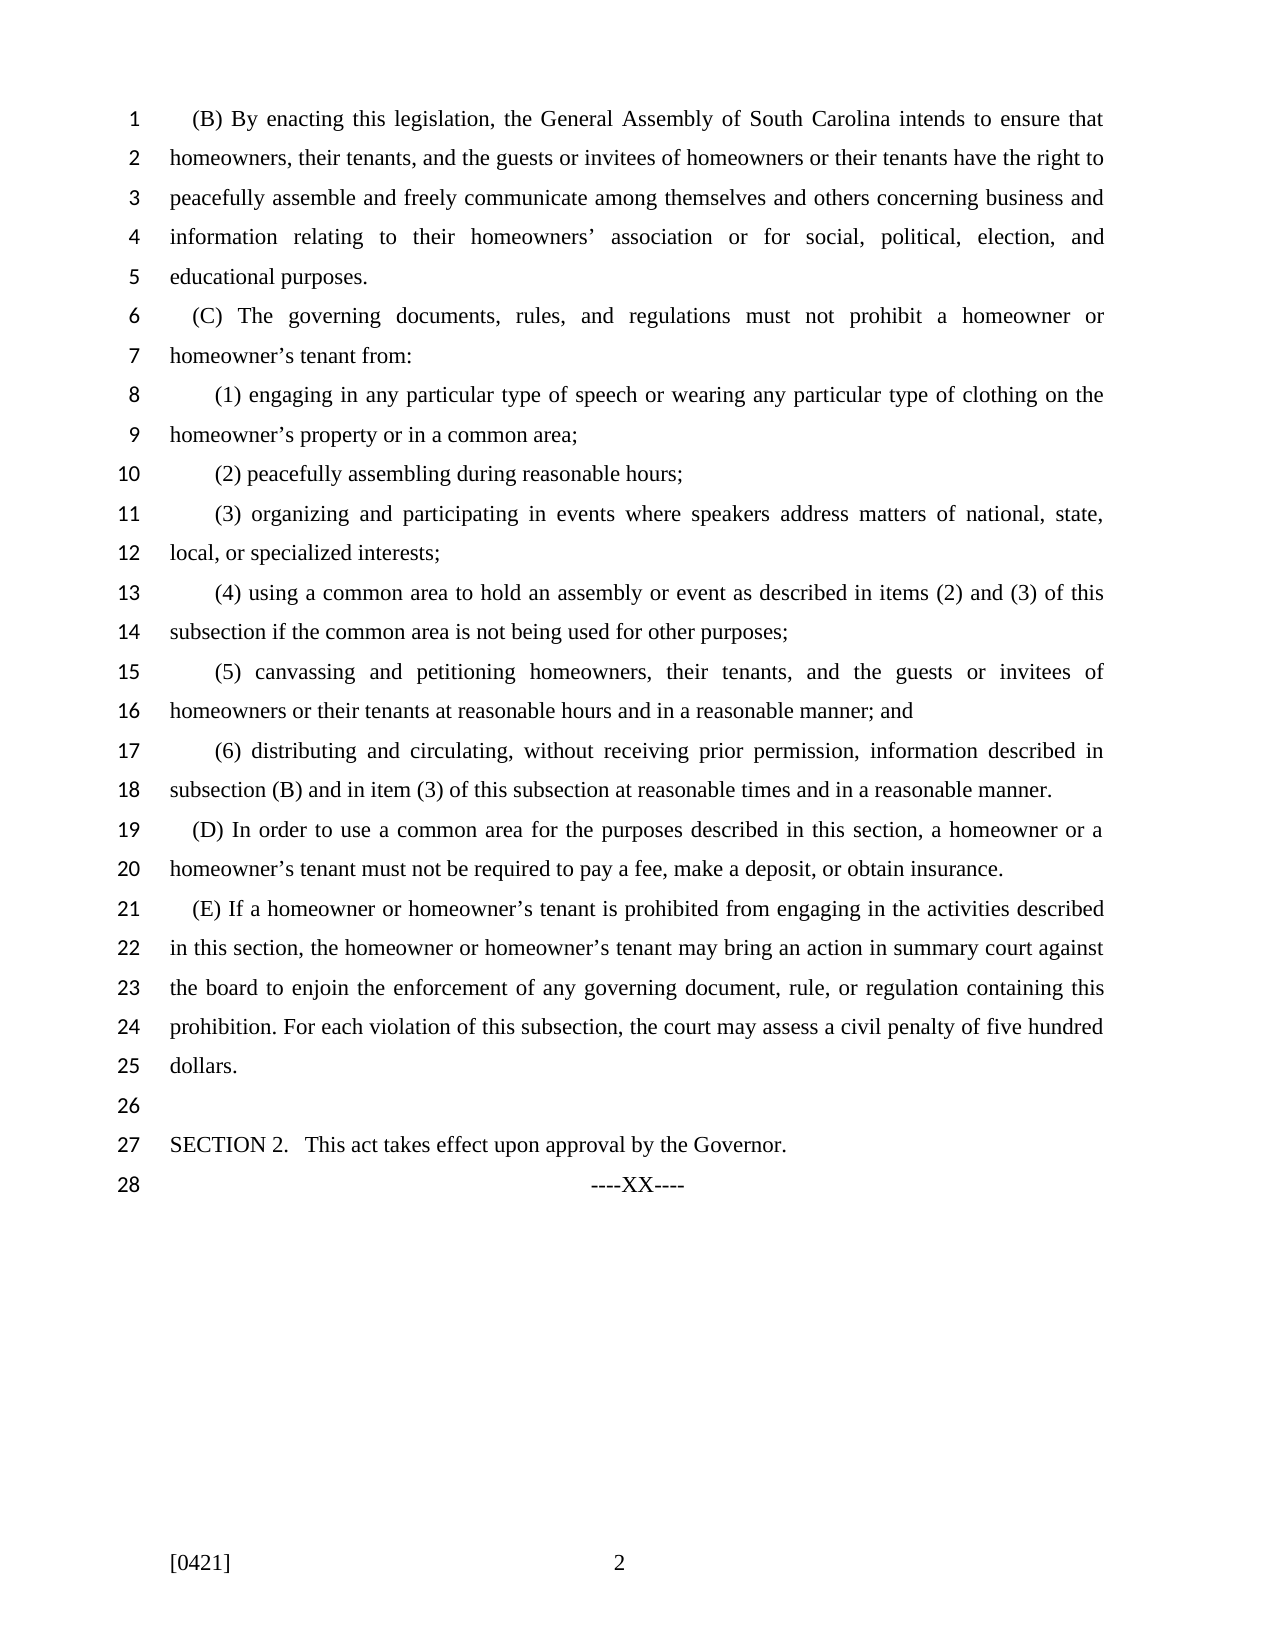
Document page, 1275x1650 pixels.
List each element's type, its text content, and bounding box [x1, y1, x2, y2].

text (2) peacefully assembling during reasonable hours; [169, 460, 1106, 487]
text (E) If a homeowner or homeowner’s tenant is prohibited from engaging in the activities described in this section, the homeowner or homeowner’s tenant may bring an action in summary court against the board to enjoin the enforcement of any governing document, rule, or regulation containing this prohibition. For each violation of this subsection, the court may assess a civil penalty of five hundred dollars. [169, 894, 1106, 1079]
text (C) The governing documents, rules, and regulations must not prohibit a homeowner or homeowner’s tenant from: [169, 302, 1106, 368]
text (6) distributing and circulating, without receiving prior permission, information described in subsection (B) and in item (3) of this subsection at reasonable times and in a reasonable manner. [169, 737, 1106, 802]
text (D) In order to use a common area for the purposes described in this section, a homeowner or a homeowner’s tenant must not be required to pay a fee, make a deposit, or obtain insurance. [169, 816, 1106, 881]
text (5) canvassing and petitioning homeowners, their tenants, and the guests or invitees of homeowners or their tenants at reasonable hours and in a reasonable manner; and [169, 658, 1106, 723]
text (B) By enacting this legislation, the General Assembly of South Carolina intends to ensure that homeowners, their tenants, and the guests or invitees of homeowners or their tenants have the right to peacefully assemble and freely communicate among themselves and others concerning business and information relating to their homeowners’ association or for social, political, election, and educational purposes. [169, 105, 1106, 289]
text (4) using a common area to hold an assembly or event as described in items (2) and (3) of this subsection if the common area is not being used for other purposes; [169, 579, 1106, 644]
text SECTION 2. This act takes effect upon approval by the Governor. [169, 1131, 1106, 1158]
text ----XX---- [169, 1171, 1106, 1197]
text (1) engaging in any particular type of speech or wearing any particular type of clothing on the homeowner’s property or in a common area; [169, 381, 1106, 447]
text (3) organizing and participating in events where speakers address matters of national, state, local, or specialized interests; [169, 500, 1106, 566]
